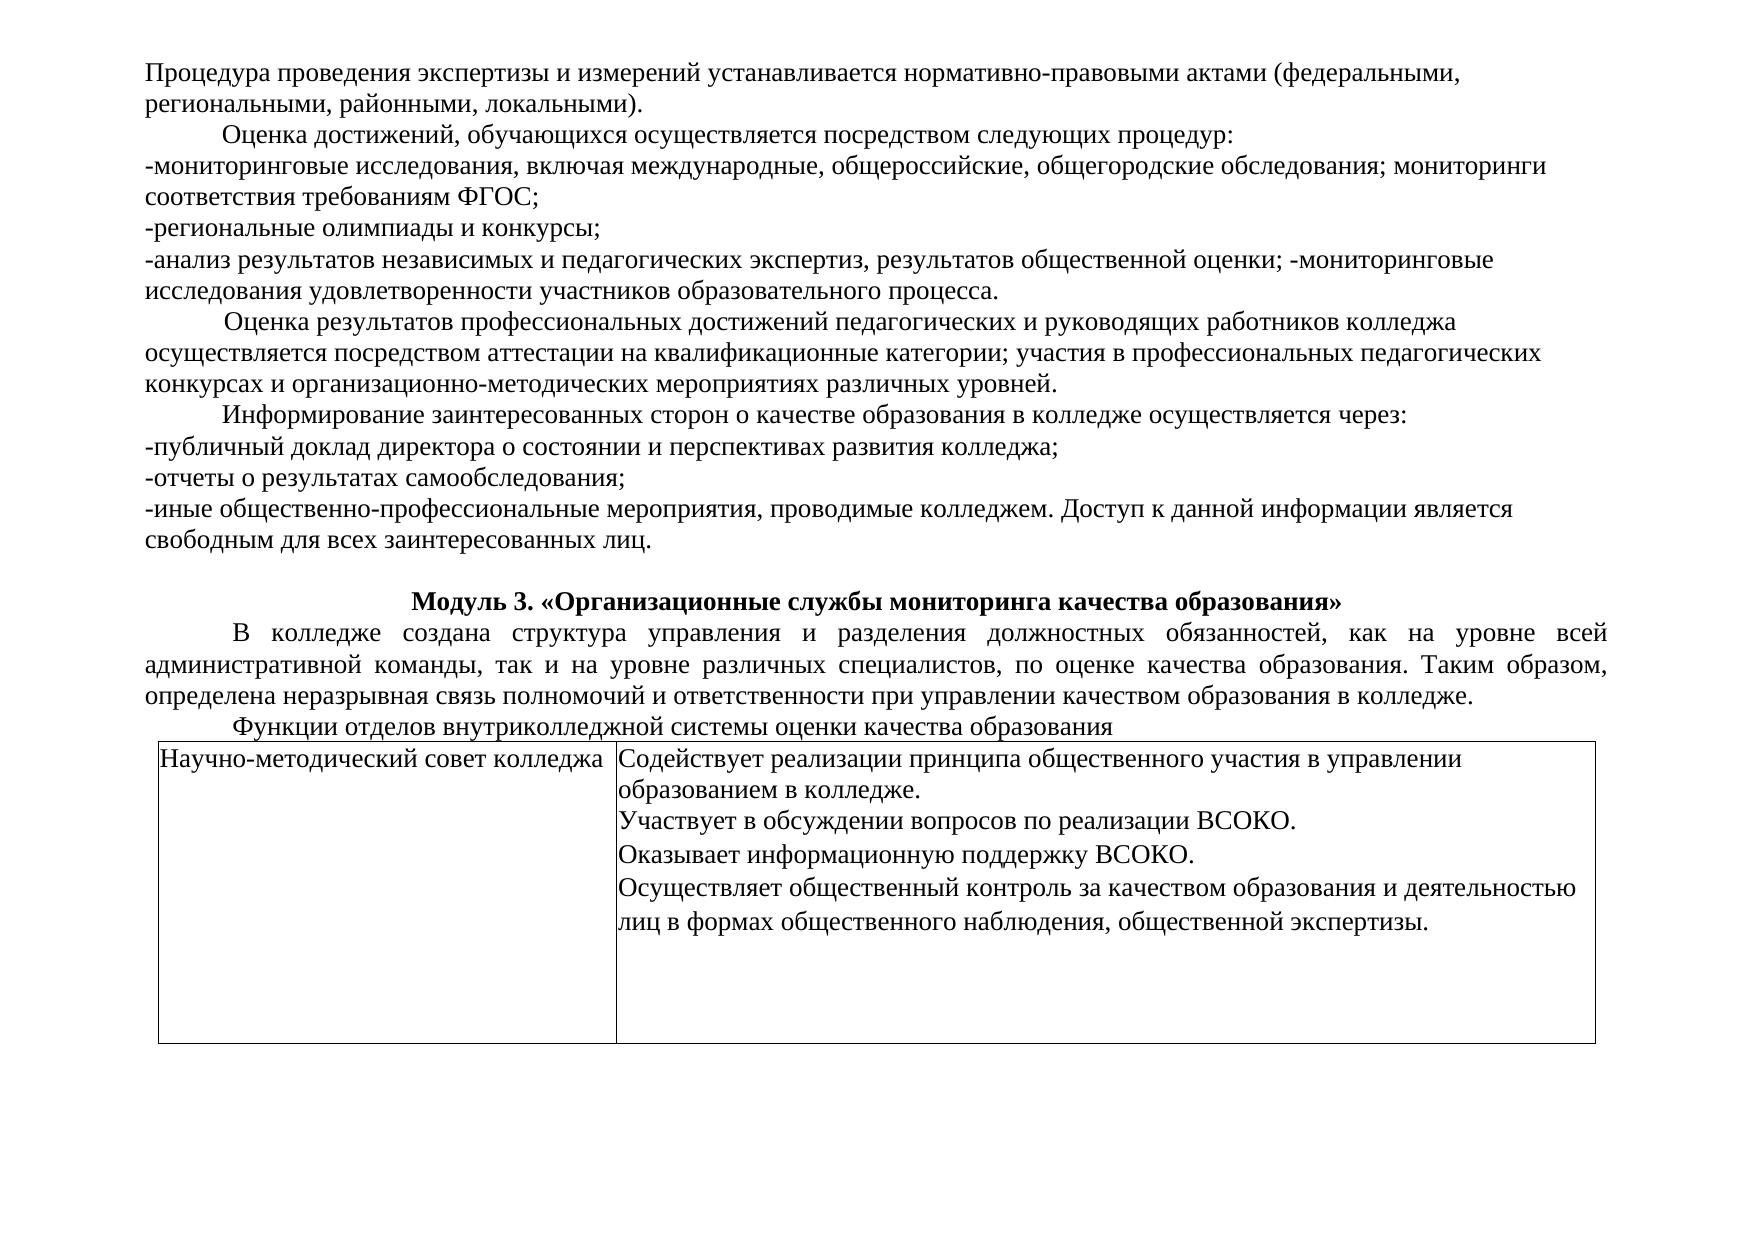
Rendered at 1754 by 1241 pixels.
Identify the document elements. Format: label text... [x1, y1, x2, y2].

table_header Содействует реализации принципа общественного участия в управлении образованием в колледже. Участвует в обсуждении вопросов по реализации ВСОКО. Оказывает информационную поддержку ВСОКО. Осуществляет общественный контроль за качеством образования и деятельностью лиц в формах общественного наблюдения, общественной экспертизы. [617, 742, 1595, 1043]
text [144, 56, 1609, 118]
text -иные общественно-профессиональные мероприятия, проводимые колледжем. Доступ к данной информации является свободным для всех заинтересованных лиц. [144, 492, 1609, 554]
text Функции отделов внутриколледжной системы оценки качества образования [144, 710, 1609, 741]
text -региональные олимпиады и конкурсы; [144, 212, 1609, 243]
text -публичный доклад директора о состоянии и перспективах развития колледжа; [144, 429, 1609, 461]
text Информирование заинтересованных сторон о качестве образования в колледже осуществляется через: [144, 398, 1609, 429]
text Модуль 3. «Организационные службы мониторинга качества образования» [144, 585, 1609, 617]
text Оценка результатов профессиональных достижений педагогических и руководящих работников колледжа осуществляется посредством аттестации на квалификационные категории; участия в профессиональных педагогических конкурсах и организационно-методических мероприятиях различных уровней. [144, 305, 1609, 398]
text -отчеты о результатах самообследования; [144, 461, 1609, 492]
text -мониторинговые исследования, включая международные, общероссийские, общегородские обследования; мониторинги соответствия требованиям ФГОС; [144, 149, 1609, 212]
text -анализ результатов независимых и педагогических экспертиз, результатов общественной оценки; -мониторинговые исследования удовлетворенности участников образовательного процесса. [144, 243, 1609, 305]
text В колледже создана структура управления и разделения должностных обязанностей, как на уровне всей административной команды, так и на уровне различных специалистов, по оценке качества образования. Таким образом, определена неразрывная связь полномочий и ответственности при управлении качеством образования в колледже. [144, 617, 1609, 710]
text Оценка достижений, обучающихся осуществляется посредством следующих процедур: [144, 118, 1609, 149]
table_header Научно-методический совет колледжа [159, 742, 616, 1043]
